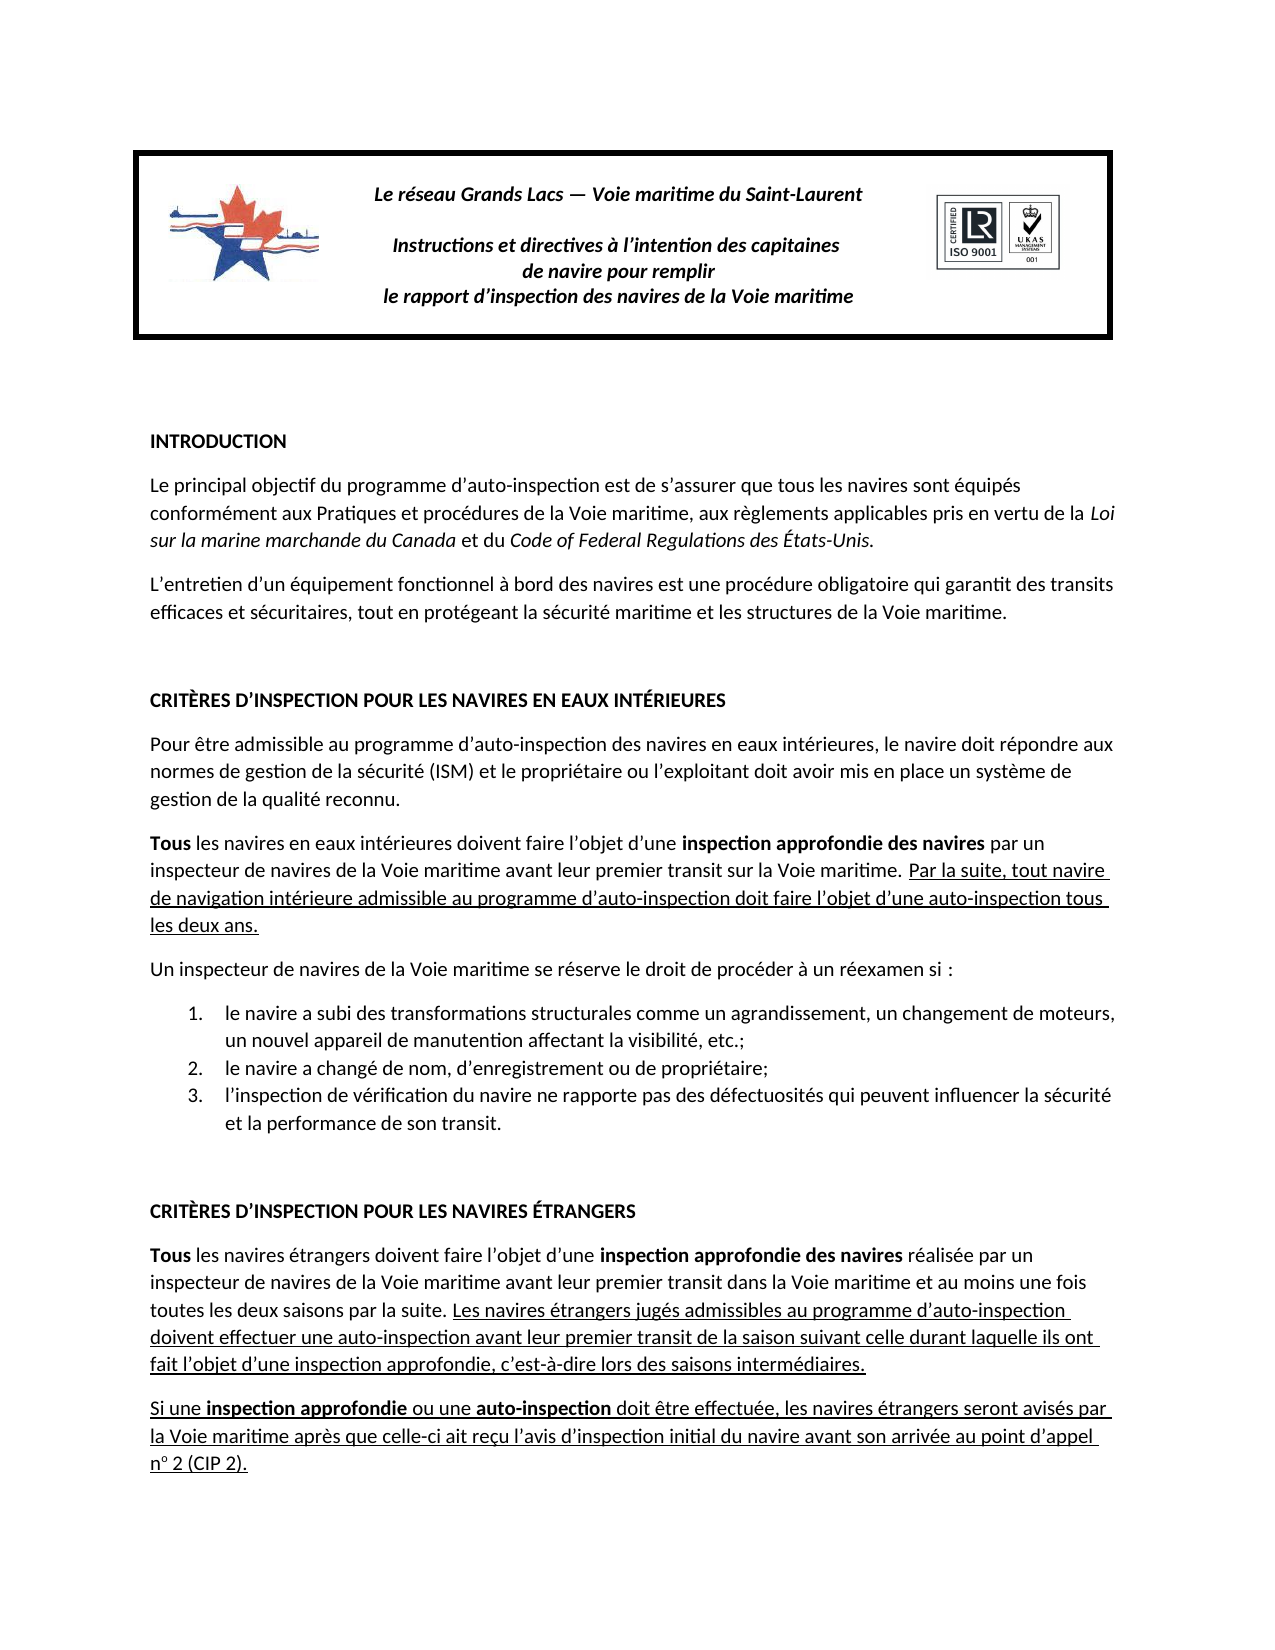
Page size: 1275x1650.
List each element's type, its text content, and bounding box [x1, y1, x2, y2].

table_header Le réseau Grands Lacs — Voie maritime du Saint-Laurent Instructions et directives à l’intention des capitaines de navire pour remplir le rapport d’inspection des navires de la Voie maritime [351, 156, 886, 334]
list l’inspection de vérification du navire ne rapporte pas des défectuosités qui peuvent influencer la sécurité et la performance de son transit. [187, 1082, 1125, 1135]
text Un inspecteur de navires de la Voie maritime se réserve le droit de procéder à un réexamen si : [150, 956, 1125, 982]
text CRITÈRES D’INSPECTION POUR LES NAVIRES ÉTRANGERS [150, 1198, 1125, 1223]
text Pour être admissible au programme d’auto-inspection des navires en eaux intérieures, le navire doit répondre aux normes de gestion de la sécurité (ISM) et le propriétaire ou l’exploitant doit avoir mis en place un système de gestion de la qualité reconnu. [150, 731, 1125, 811]
list le navire a changé de nom, d’enregistrement ou de propriétaire; [187, 1055, 1125, 1080]
table_header [139, 156, 351, 334]
text CRITÈRES D’INSPECTION POUR LES NAVIRES EN EAUX INTÉRIEURES [150, 687, 1125, 712]
text L’entretien d’un équipement fonctionnel à bord des navires est une procédure obligatoire qui garantit des transits efficaces et sécuritaires, tout en protégeant la sécurité maritime et les structures de la Voie maritime. [150, 571, 1125, 624]
picture [168, 184, 319, 282]
text Si une inspection approfondie ou une auto-inspection doit être effectuée, les navires étrangers seront avisés par la Voie maritime après que celle-ci ait reçu l’avis d’inspection initial du navire avant son arrivée au point d’appel no 2 (CIP 2). [150, 1396, 1125, 1476]
text INTRODUCTION [150, 428, 1125, 454]
text Le principal objectif du programme d’auto-inspection est de s’assurer que tous les navires sont équipés conformément aux Pratiques et procédures de la Voie maritime, aux règlements applicables pris en vertu de la Loi sur la marine marchande du Canada et du Code of Federal Regulations des États-Unis. [150, 473, 1125, 553]
text Tous les navires étrangers doivent faire l’objet d’une inspection approfondie des navires réalisée par un inspecteur de navires de la Voie maritime avant leur premier transit dans la Voie maritime et au moins une fois toutes les deux saisons par la suite. Les navires étrangers jugés admissibles au programme d’auto-inspection doivent effectuer une auto-inspection avant leur premier transit de la saison suivant celle durant laquelle ils ont fait l’objet d’une inspection approfondie, c’est-à-dire lors des saisons intermédiaires. [150, 1242, 1125, 1377]
text Tous les navires en eaux intérieures doivent faire l’objet d’une inspection approfondie des navires par un inspecteur de navires de la Voie maritime avant leur premier transit sur la Voie maritime. Par la suite, tout navire de navigation intérieure admissible au programme d’auto-inspection doit faire l’objet d’une auto-inspection tous les deux ans. [150, 830, 1125, 937]
list le navire a subi des transformations structurales comme un agrandissement, un changement de moteurs, un nouvel appareil de manutention affectant la visibilité, etc.; [187, 1000, 1125, 1053]
table_header [886, 156, 1107, 334]
